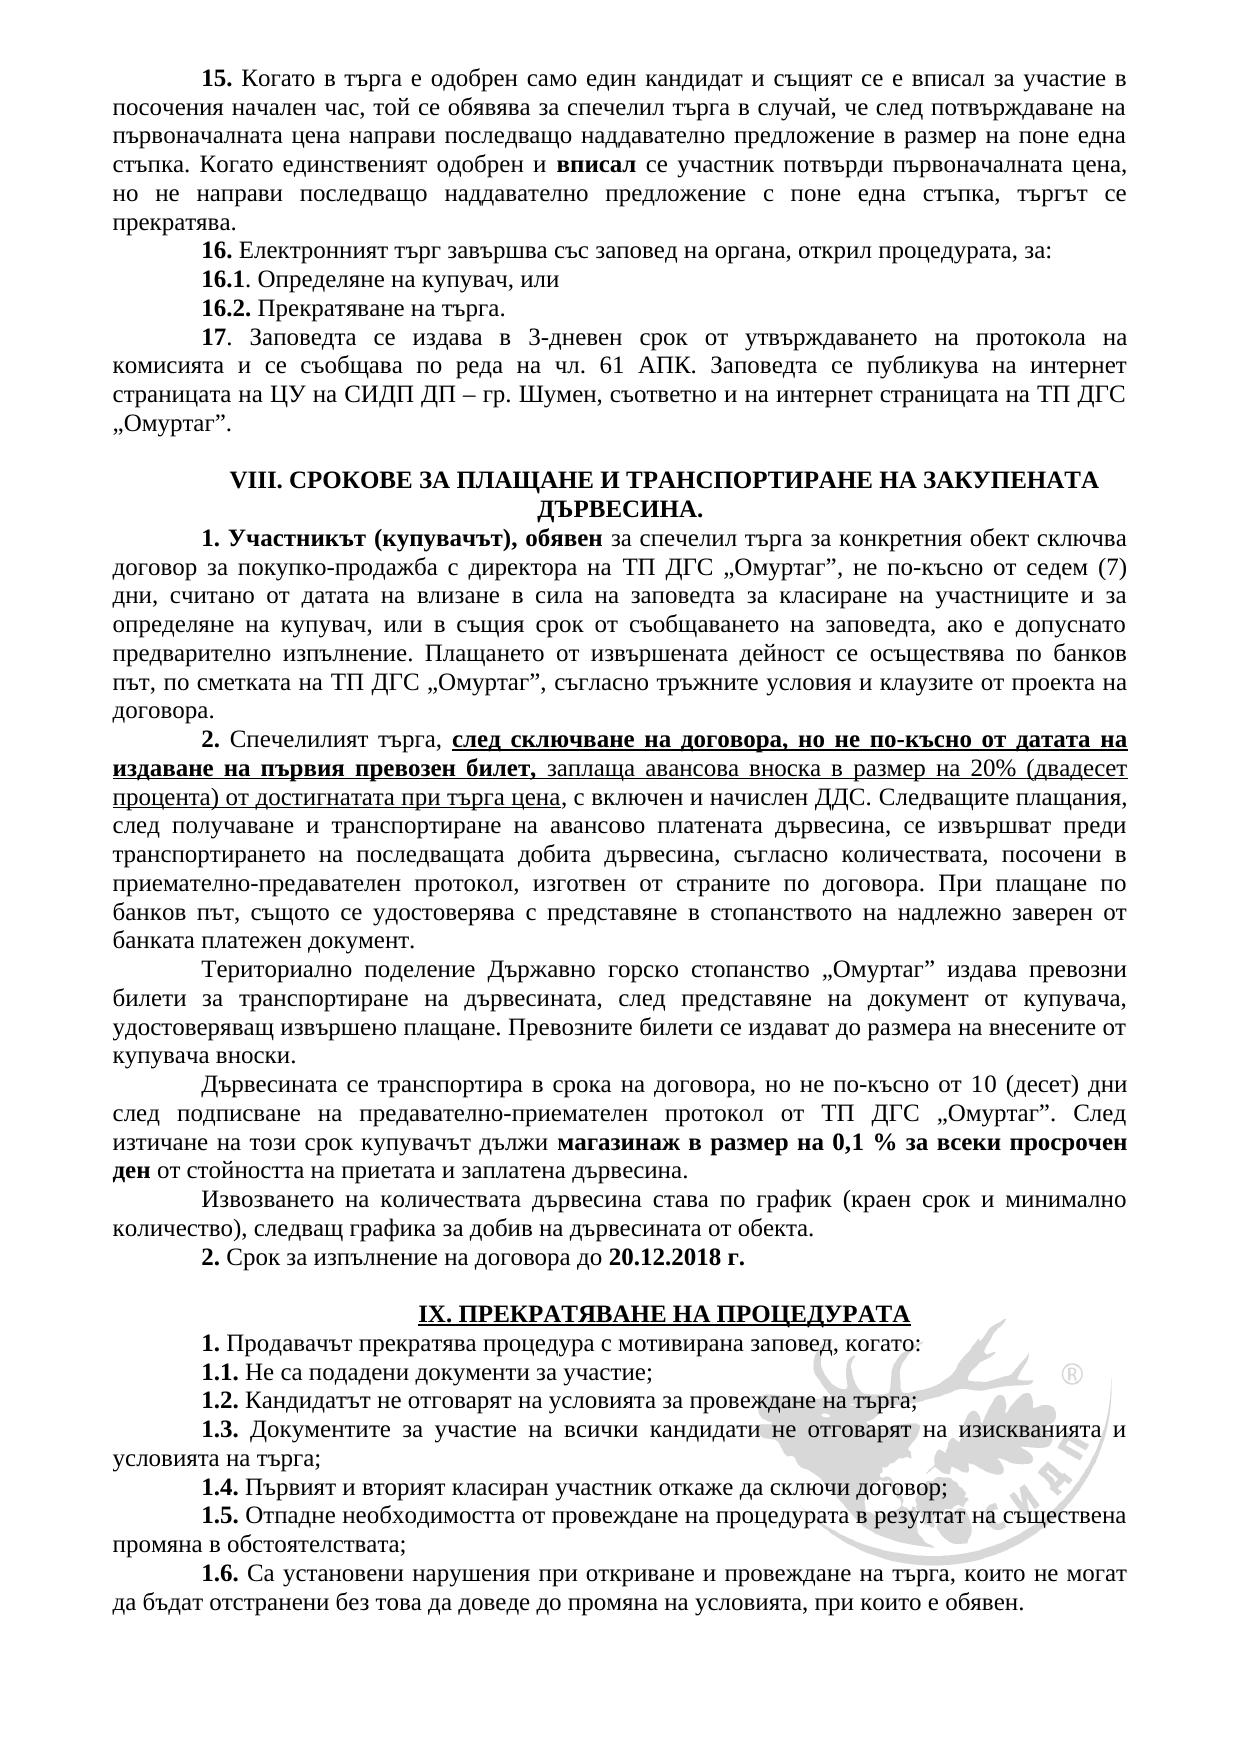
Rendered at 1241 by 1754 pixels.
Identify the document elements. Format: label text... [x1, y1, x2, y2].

text 15. Когато в търга е одобрен само един кандидат и същият се е вписал за участие в посочения начален час, той се обявява за спечелил търга в случай, че след потвърждаване на първоначалната цена направи последващо наддавателно предложение в размер на поне една стъпка. Когато единственият одобрен и вписал се участник потвърди първоначалната цена, но не направи последващо наддавателно предложение с поне една стъпка, търгът се прекратява. [112, 63, 1128, 236]
text Териториално поделение Държавно горско стопанство „Омуртаг” издава превозни билети за транспортиране на дървесината, след представяне на документ от купувача, удостоверяващ извършено плащане. Превозните билети се издават до размера на внесените от купувача вноски. [112, 954, 1128, 1069]
text 2. Спечелилият търга, след сключване на договора, но не по-късно от датата на издаване на първия превозен билет, заплаща авансова вноска в размер на 20% (двадесет процента) от достигнатата при търга цена, с включен и начислен ДДС. Следващите плащания, след получаване и транспортиране на авансово платената дървесина, се извършват преди транспортирането на последващата добита дървесина, съгласно количествата, посочени в приемателно-предавателен протокол, изготвен от страните по договора. При плащане по банков път, същото се удостоверява с представяне в стопанството на надлежно заверен от банката платежен документ. [112, 724, 1128, 778]
text 16. Електронният търг завършва със заповед на органа, открил процедурата, за: [112, 236, 1128, 264]
text 2. Спечелилият търга, след сключване на договора, но не по-късно от датата на издаване на първия превозен билет, заплаща авансова вноска в размер на 20% (двадесет процента) от достигнатата при търга цена, с включен и начислен ДДС. Следващите плащания, след получаване и транспортиране на авансово платената дървесина, се извършват преди транспортирането на последващата добита дървесина, съгласно количествата, посочени в приемателно-предавателен протокол, изготвен от страните по договора. При плащане по банков път, същото се удостоверява с представяне в стопанството на надлежно заверен от банката платежен документ. [112, 779, 1128, 954]
text 1.5. Отпадне необходимостта от провеждане на процедурата в резултат на съществена промяна в обстоятелствата; [112, 1501, 1128, 1558]
text 1. Участникът (купувачът), обявен за спечелил търга за конкретния обект сключва договор за покупко-продажба с директора на ТП ДГС „Омуртаг”, не по-късно от седем (7) дни, считано от датата на влизане в сила на заповедта за класиране на участниците и за определяне на купувач, или в същия срок от съобщаването на заповедта, ако е допуснато предварително изпълнение. Плащането от извършената дейност се осъществява по банков път, по сметката на ТП ДГС „Омуртаг”, съгласно тръжните условия и клаузите от проекта на договора. [112, 523, 1128, 724]
text 1. Продавачът прекратява процедура с мотивирана заповед, когато: [112, 1328, 1128, 1357]
text 17. Заповедта се издава в 3-дневен срок от утвърждаването на протокола на комисията и се съобщава по реда на чл. 61 АПК. Заповедта се публикува на интернет страницата на ЦУ на СИДП ДП – гр. Шумен, съответно и на интернет страницата на ТП ДГС „Омуртаг”. [112, 322, 1128, 437]
text 1.3. Документите за участие на всички кандидати не отговарят на изискванията и условията на търга; [112, 1414, 1128, 1472]
text 2. Срок за изпълнение на договора до 20.12.2018 г. [112, 1242, 1128, 1271]
text 16.2. Прекратяване на търга. [112, 293, 1128, 322]
text Извозването на количествата дървесина става по график (краен срок и минимално количество), следващ графика за добив на дървесината от обекта. [112, 1184, 1128, 1242]
text 16.1. Определяне на купувач, или [112, 264, 1128, 293]
text Дървесината се транспортира в срока на договора, но не по-късно от 10 (десет) дни след подписване на предавателно-приемателен протокол от ТП ДГС „Омуртаг”. След изтичане на този срок купувачът дължи магазинаж в размер на 0,1 % за всеки просрочен ден от стойността на приетата и заплатена дървесина. [112, 1069, 1128, 1184]
text 1.1. Не са подадени документи за участие; [112, 1357, 1128, 1386]
text 1.6. Са установени нарушения при откриване и провеждане на търга, които не могат да бъдат отстранени без това да доведе до промяна на условията, при които е обявен. [112, 1558, 1128, 1616]
text VIIІ. СРОКОВЕ ЗА ПЛАЩАНЕ И ТРАНСПОРТИРАНЕ НА ЗАКУПЕНАТА ДЪРВЕСИНА. [112, 466, 1128, 523]
text 1.2. Кандидатът не отговарят на условията за провеждане на търга; [112, 1386, 1128, 1414]
text 1.4. Първият и вторият класиран участник откаже да сключи договор; [112, 1472, 1128, 1501]
text ІХ. ПРЕКРАТЯВАНЕ НА ПРОЦЕДУРАТА [112, 1299, 1128, 1328]
